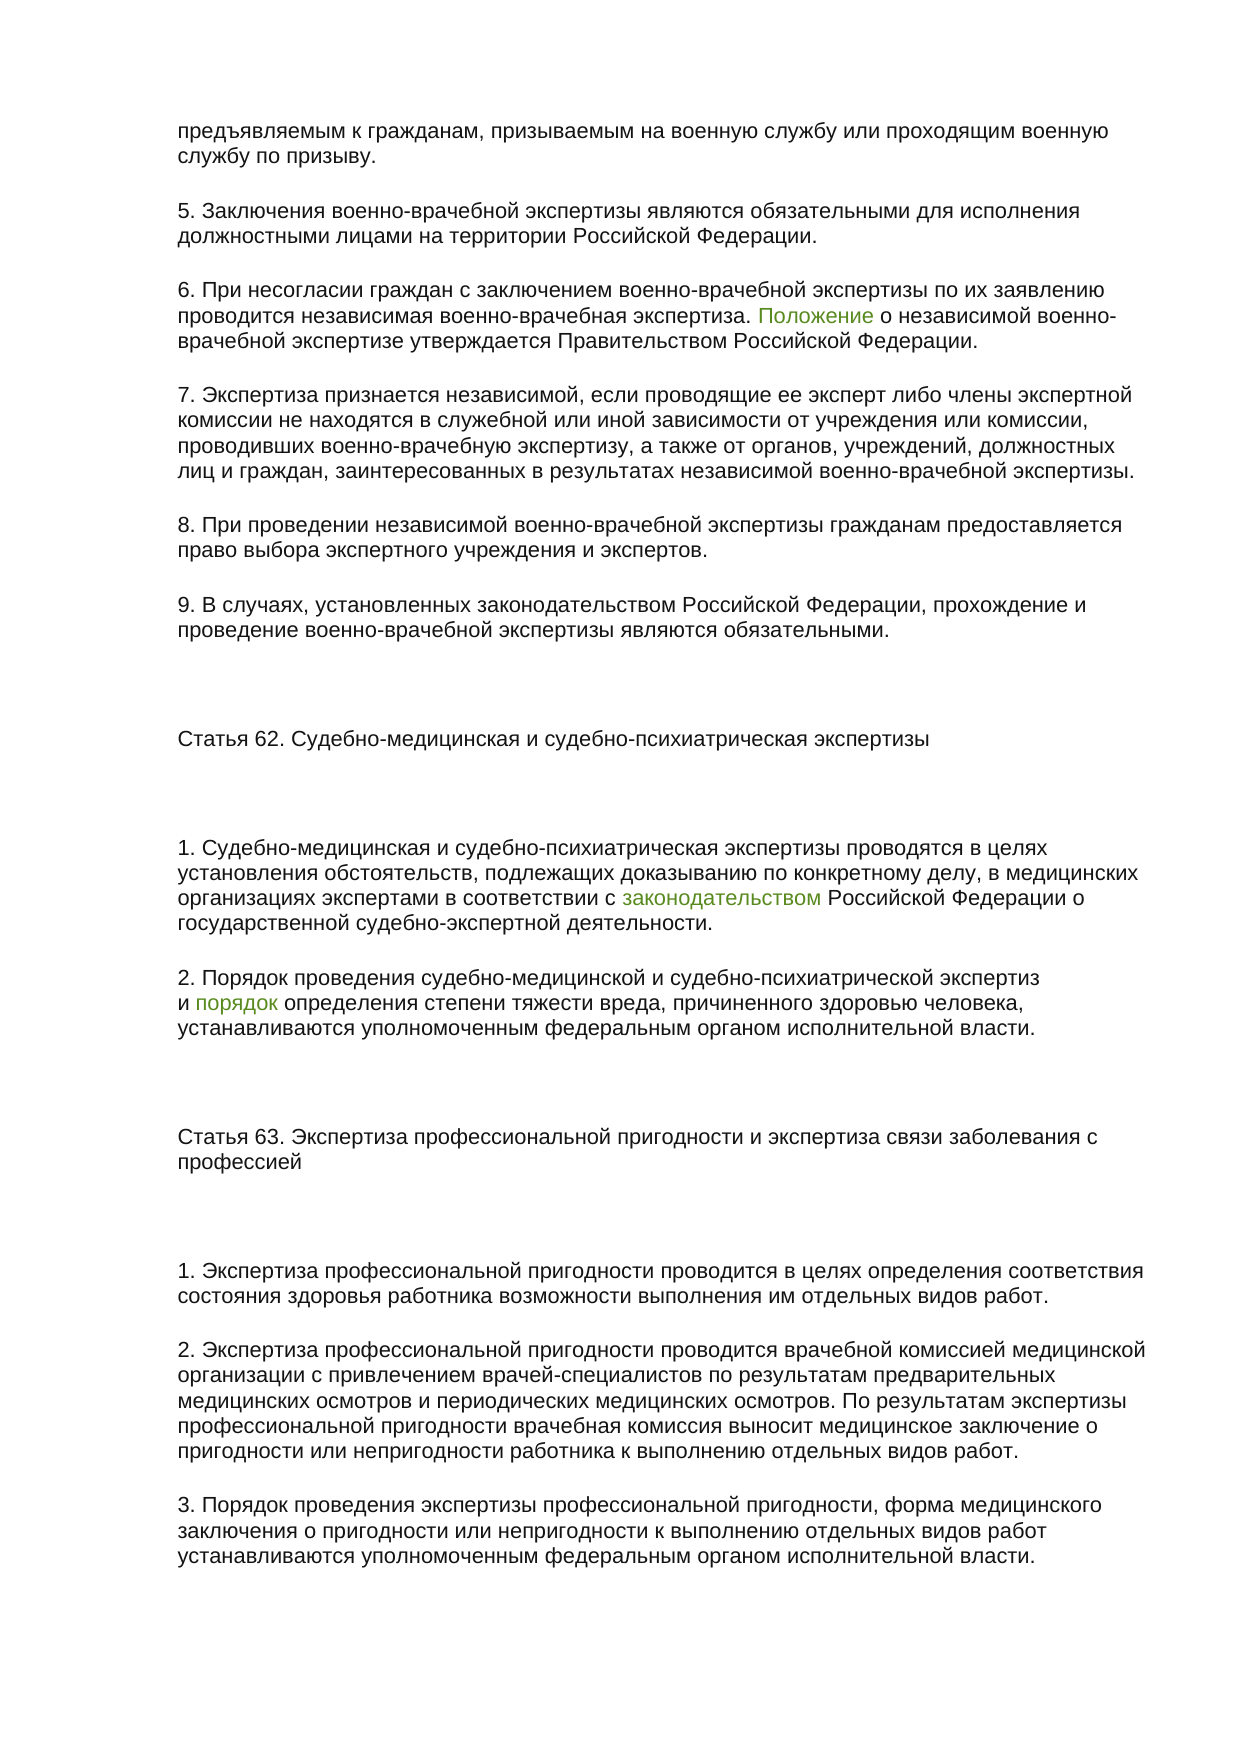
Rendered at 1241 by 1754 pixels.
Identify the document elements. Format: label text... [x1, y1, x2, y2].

text 7. Экспертиза признается независимой, если проводящие ее эксперт либо члены экспертной комиссии не находятся в служебной или иной зависимости от учреждения или комиссии, проводивших военно-врачебную экспертизу, а также от органов, учреждений, должностных лиц и граждан, заинтересованных в результатах независимой военно-врачебной экспертизы. [177, 382, 1152, 483]
text 8. При проведении независимой военно-врачебной экспертизы гражданам предоставляется право выбора экспертного учреждения и экспертов. [177, 512, 1152, 562]
text 3. Порядок проведения экспертизы профессиональной пригодности, форма медицинского заключения о пригодности или непригодности к выполнению отдельных видов работ устанавливаются уполномоченным федеральным органом исполнительной власти. [177, 1492, 1152, 1568]
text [177, 118, 1152, 168]
text 1. Экспертиза профессиональной пригодности проводится в целях определения соответствия состояния здоровья работника возможности выполнения им отдельных видов работ. [177, 1257, 1152, 1308]
text Статья 63. Экспертиза профессиональной пригодности и экспертиза связи заболевания с профессией [177, 1123, 1152, 1174]
text Статья 62. Судебно-медицинская и судебно-психиатрическая экспертизы [177, 726, 1152, 751]
text 5. Заключения военно-врачебной экспертизы являются обязательными для исполнения должностными лицами на территории Российской Федерации. [177, 198, 1152, 248]
text 9. В случаях, установленных законодательством Российской Федерации, прохождение и проведение военно-врачебной экспертизы являются обязательными. [177, 592, 1152, 642]
text 1. Судебно-медицинская и судебно-психиатрическая экспертизы проводятся в целях установления обстоятельств, подлежащих доказыванию по конкретному делу, в медицинских организациях экспертами в соответствии с законодательством Российской Федерации о государственной судебно-экспертной деятельности. [177, 834, 1152, 935]
text 2. Порядок проведения судебно-медицинской и судебно-психиатрической экспертиз и порядок определения степени тяжести вреда, причиненного здоровью человека, устанавливаются уполномоченным федеральным органом исполнительной власти. [177, 964, 1152, 1040]
text 2. Экспертиза профессиональной пригодности проводится врачебной комиссией медицинской организации с привлечением врачей-специалистов по результатам предварительных медицинских осмотров и периодических медицинских осмотров. По результатам экспертизы профессиональной пригодности врачебная комиссия выносит медицинское заключение о пригодности или непригодности работника к выполнению отдельных видов работ. [177, 1337, 1152, 1463]
text 6. При несогласии граждан с заключением военно-врачебной экспертизы по их заявлению проводится независимая военно-врачебная экспертиза. Положение о независимой военно-врачебной экспертизе утверждается Правительством Российской Федерации. [177, 277, 1152, 353]
